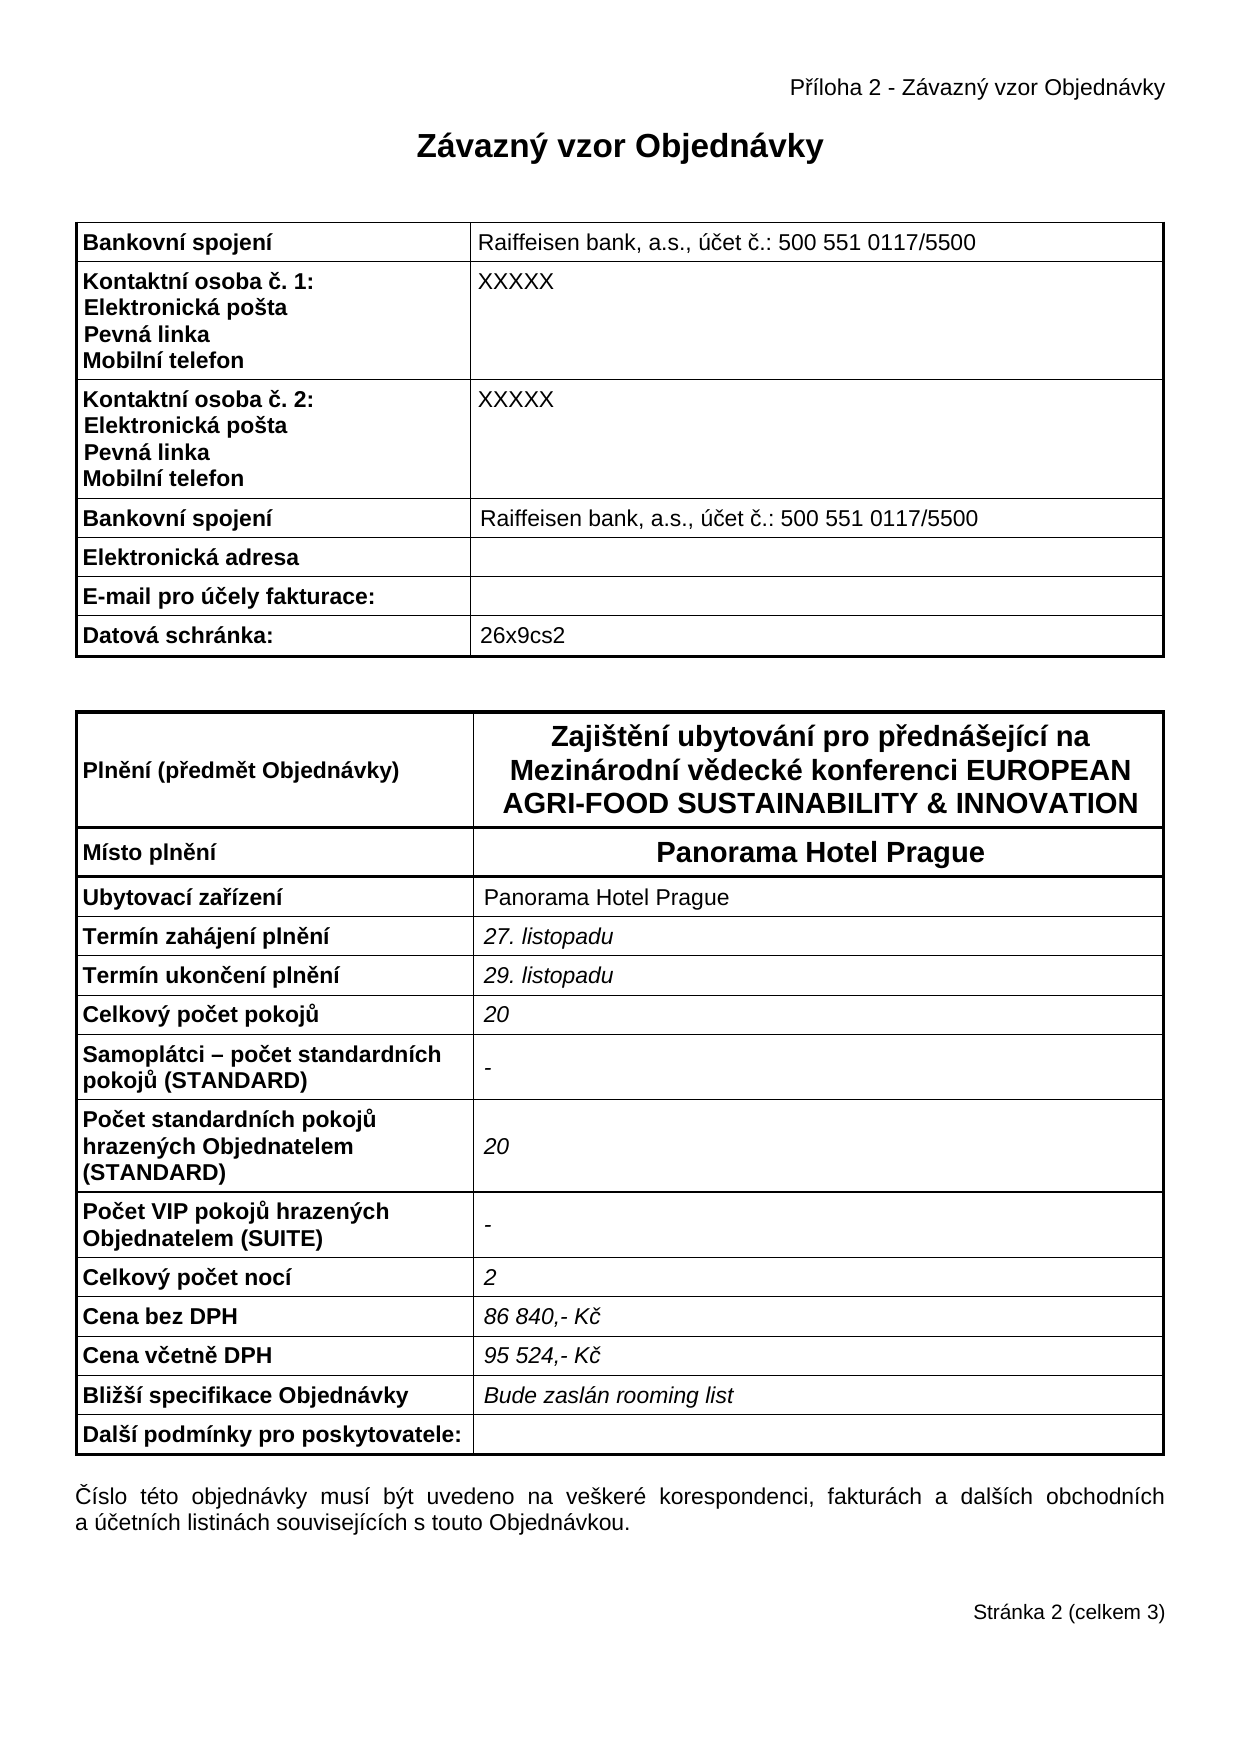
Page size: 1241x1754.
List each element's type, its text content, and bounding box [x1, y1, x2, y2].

table_cell Bankovní spojení [78, 223, 470, 261]
table_cell 29. listopadu [474, 956, 1162, 994]
table_cell Panorama Hotel Prague [474, 878, 1162, 916]
table_cell [471, 577, 1162, 615]
table_cell Cena bez DPH [78, 1297, 473, 1336]
table_cell 95 524,- Kč [474, 1337, 1162, 1375]
table_cell Celkový počet pokojů [78, 996, 473, 1034]
table_cell 27. listopadu [474, 917, 1162, 955]
table_cell Samoplátci – počet standardních pokojů (STANDARD) [78, 1035, 473, 1099]
table_cell 26x9cs2 [471, 616, 1162, 654]
table_cell 86 840,- Kč [474, 1297, 1162, 1336]
table_cell Panorama Hotel Prague [474, 829, 1162, 874]
table_cell Bude zaslán rooming list [474, 1376, 1162, 1414]
text Číslo této objednávky musí být uvedeno na veškeré korespondenci, fakturách a dalších obchodních a účetních listinách souvisejících s touto Objednávkou. [75, 1483, 1165, 1536]
table_cell Elektronická adresa [78, 538, 470, 576]
table_cell Cena včetně DPH [78, 1337, 473, 1375]
table_cell 20 [474, 996, 1162, 1034]
table_cell Další podmínky pro poskytovatele: [78, 1415, 473, 1453]
table_cell Počet standardních pokojů hrazených Objednatelem (STANDARD) [78, 1100, 473, 1191]
table_cell Kontaktní osoba č. 1: Elektronická pošta Pevná linka Mobilní telefon [78, 262, 470, 379]
table_cell Místo plnění [78, 829, 473, 874]
table_cell Termín ukončení plnění [78, 956, 473, 994]
table_cell Počet VIP pokojů hrazených Objednatelem (SUITE) [78, 1193, 473, 1257]
table_cell - [474, 1035, 1162, 1099]
table_cell Ubytovací zařízení [78, 878, 473, 916]
table_cell Raiffeisen bank, a.s., účet č.: 500 551 0117/5500 [471, 499, 1162, 537]
table_cell XXXXX [471, 380, 1162, 497]
table_cell Bankovní spojení [78, 499, 470, 537]
table_cell Raiffeisen bank, a.s., účet č.: 500 551 0117/5500 [471, 223, 1162, 261]
table_cell [471, 538, 1162, 576]
table_cell 2 [474, 1258, 1162, 1296]
table_cell XXXXX [471, 262, 1162, 379]
table_cell Kontaktní osoba č. 2: Elektronická pošta Pevná linka Mobilní telefon [78, 380, 470, 497]
table_cell [474, 1415, 1162, 1453]
table_cell Datová schránka: [78, 616, 470, 654]
table_header Zajištění ubytování pro přednášející na Mezinárodní vědecké konferenci EUROPEAN AGRI-FOOD SUSTAINABILITY & INNOVATION [474, 714, 1162, 826]
table_cell Bližší specifikace Objednávky [78, 1376, 473, 1414]
table_header Plnění (předmět Objednávky) [78, 714, 473, 826]
table_cell 20 [474, 1100, 1162, 1191]
table_cell - [474, 1193, 1162, 1257]
table_cell Termín zahájení plnění [78, 917, 473, 955]
table_cell Celkový počet nocí [78, 1258, 473, 1296]
table_cell E-mail pro účely fakturace: [78, 577, 470, 615]
